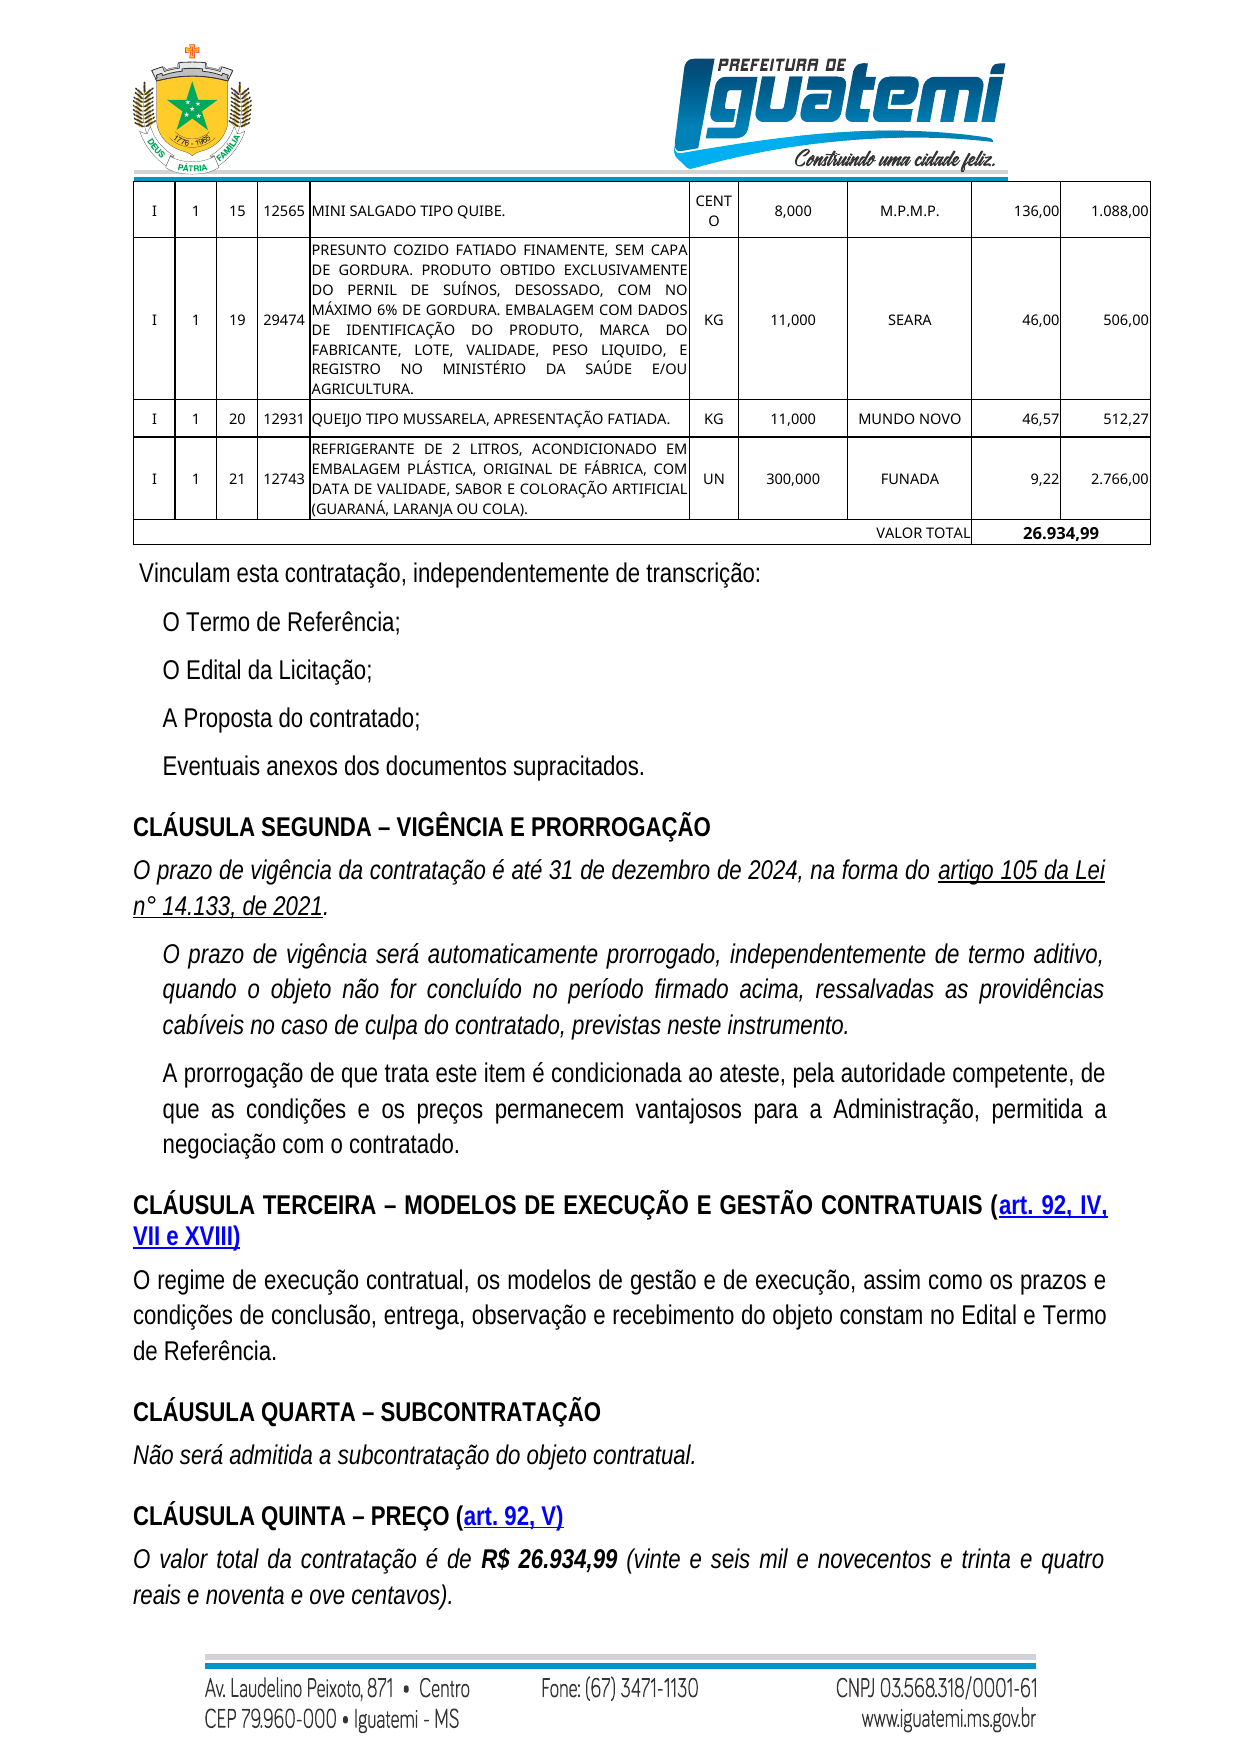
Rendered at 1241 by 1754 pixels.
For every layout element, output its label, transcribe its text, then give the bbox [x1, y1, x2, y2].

table_cell 46,00 [972, 238, 1060, 399]
text A Proposta do contratado; [162, 702, 1107, 733]
table_cell SEARA [848, 238, 971, 399]
table_cell REFRIGERANTE DE 2 LITROS, ACONDICIONADO EM EMBALAGEM PLÁSTICA, ORIGINAL DE FÁBRICA, COM DATA DE VALIDADE, SABOR E COLORAÇÃO ARTIFICIAL (GUARANÁ, LARANJA OU COLA). [311, 438, 689, 519]
text CLÁUSULA TERCEIRA – MODELOS DE EXECUÇÃO E GESTÃO CONTRATUAIS (art. 92, IV, VII e XVIII) [133, 1189, 1107, 1251]
table_cell 12743 [258, 438, 309, 519]
table_cell 506,00 [1061, 238, 1150, 399]
table_cell I [134, 400, 174, 436]
table_cell 11,000 [739, 238, 847, 399]
text Não será admitida a subcontratação do objeto contratual. [133, 1439, 1107, 1470]
table_cell 1 [176, 400, 216, 436]
text O Termo de Referência; [162, 606, 1107, 637]
table_cell 9,22 [972, 438, 1060, 519]
text O valor total da contratação é de R$ 26.934,99 (vinte e seis mil e novecentos e trinta e quatro reais e noventa e ove centavos). [133, 1543, 1107, 1610]
table_cell 1 [176, 238, 216, 399]
table_cell VALOR TOTAL [134, 520, 971, 544]
table_cell FUNADA [848, 438, 971, 519]
table_cell 512,27 [1061, 400, 1150, 436]
table_cell 21 [217, 438, 257, 519]
text Vinculam esta contratação, independentemente de transcrição: [133, 557, 1107, 588]
text A prorrogação de que trata este item é condicionada ao ateste, pela autoridade competente, de que as condições e os preços permanecem vantajosos para a Administração, permitida a negociação com o contratado. [162, 1057, 1107, 1159]
text O prazo de vigência será automaticamente prorrogado, independentemente de termo aditivo, quando o objeto não for concluído no período firmado acima, ressalvadas as providências cabíveis no caso de culpa do contratado, previstas neste instrumento. [162, 938, 1107, 1040]
table_cell M.P.M.P. [848, 182, 971, 237]
table_cell 11,000 [739, 400, 847, 436]
text CLÁUSULA SEGUNDA – VIGÊNCIA E PRORROGAÇÃO [133, 811, 1107, 842]
table_cell 8,000 [739, 182, 847, 237]
table_cell MUNDO NOVO [848, 400, 971, 436]
table_cell 1 [176, 438, 216, 519]
text Eventuais anexos dos documentos supracitados. [162, 750, 1107, 781]
table_cell 46,57 [972, 400, 1060, 436]
table_cell QUEIJO TIPO MUSSARELA, APRESENTAÇÃO FATIADA. [311, 400, 689, 436]
table_cell 19 [217, 238, 257, 399]
text CLÁUSULA QUINTA – PREÇO (art. 92, V) [133, 1500, 1107, 1531]
table_cell 15 [217, 182, 257, 237]
table_cell KG [690, 400, 738, 436]
table_cell 20 [217, 400, 257, 436]
table_cell 12565 [258, 182, 309, 237]
table_cell 136,00 [972, 182, 1060, 237]
table_cell I [134, 438, 174, 519]
table_cell I [134, 182, 174, 237]
table_cell 12931 [258, 400, 309, 436]
table_cell UN [690, 438, 738, 519]
text CLÁUSULA QUARTA – SUBCONTRATAÇÃO [133, 1396, 1107, 1427]
table_cell 1.088,00 [1061, 182, 1150, 237]
text O prazo de vigência da contratação é até 31 de dezembro de 2024, na forma do artigo 105 da Lei n° 14.133, de 2021. [133, 854, 1107, 921]
table_cell 26.934,99 [972, 520, 1150, 544]
text O Edital da Licitação; [162, 654, 1107, 685]
table_cell 1 [176, 182, 216, 237]
text O regime de execução contratual, os modelos de gestão e de execução, assim como os prazos e condições de conclusão, entrega, observação e recebimento do objeto constam no Edital e Termo de Referência. [133, 1264, 1107, 1366]
table_cell CENTO [690, 182, 738, 237]
table_cell 2.766,00 [1061, 438, 1150, 519]
table_cell KG [690, 238, 738, 399]
table_cell PRESUNTO COZIDO FATIADO FINAMENTE, SEM CAPA DE GORDURA. PRODUTO OBTIDO EXCLUSIVAMENTE DO PERNIL DE SUÍNOS, DESOSSADO, COM NO MÁXIMO 6% DE GORDURA. EMBALAGEM COM DADOS DE IDENTIFICAÇÃO DO PRODUTO, MARCA DO FABRICANTE, LOTE, VALIDADE, PESO LIQUIDO, E REGISTRO NO MINISTÉRIO DA SAÚDE E/OU AGRICULTURA. [311, 238, 689, 399]
table_cell MINI SALGADO TIPO QUIBE. [311, 182, 689, 237]
table_cell I [134, 238, 174, 399]
table_cell 29474 [258, 238, 309, 399]
table_cell 300,000 [739, 438, 847, 519]
